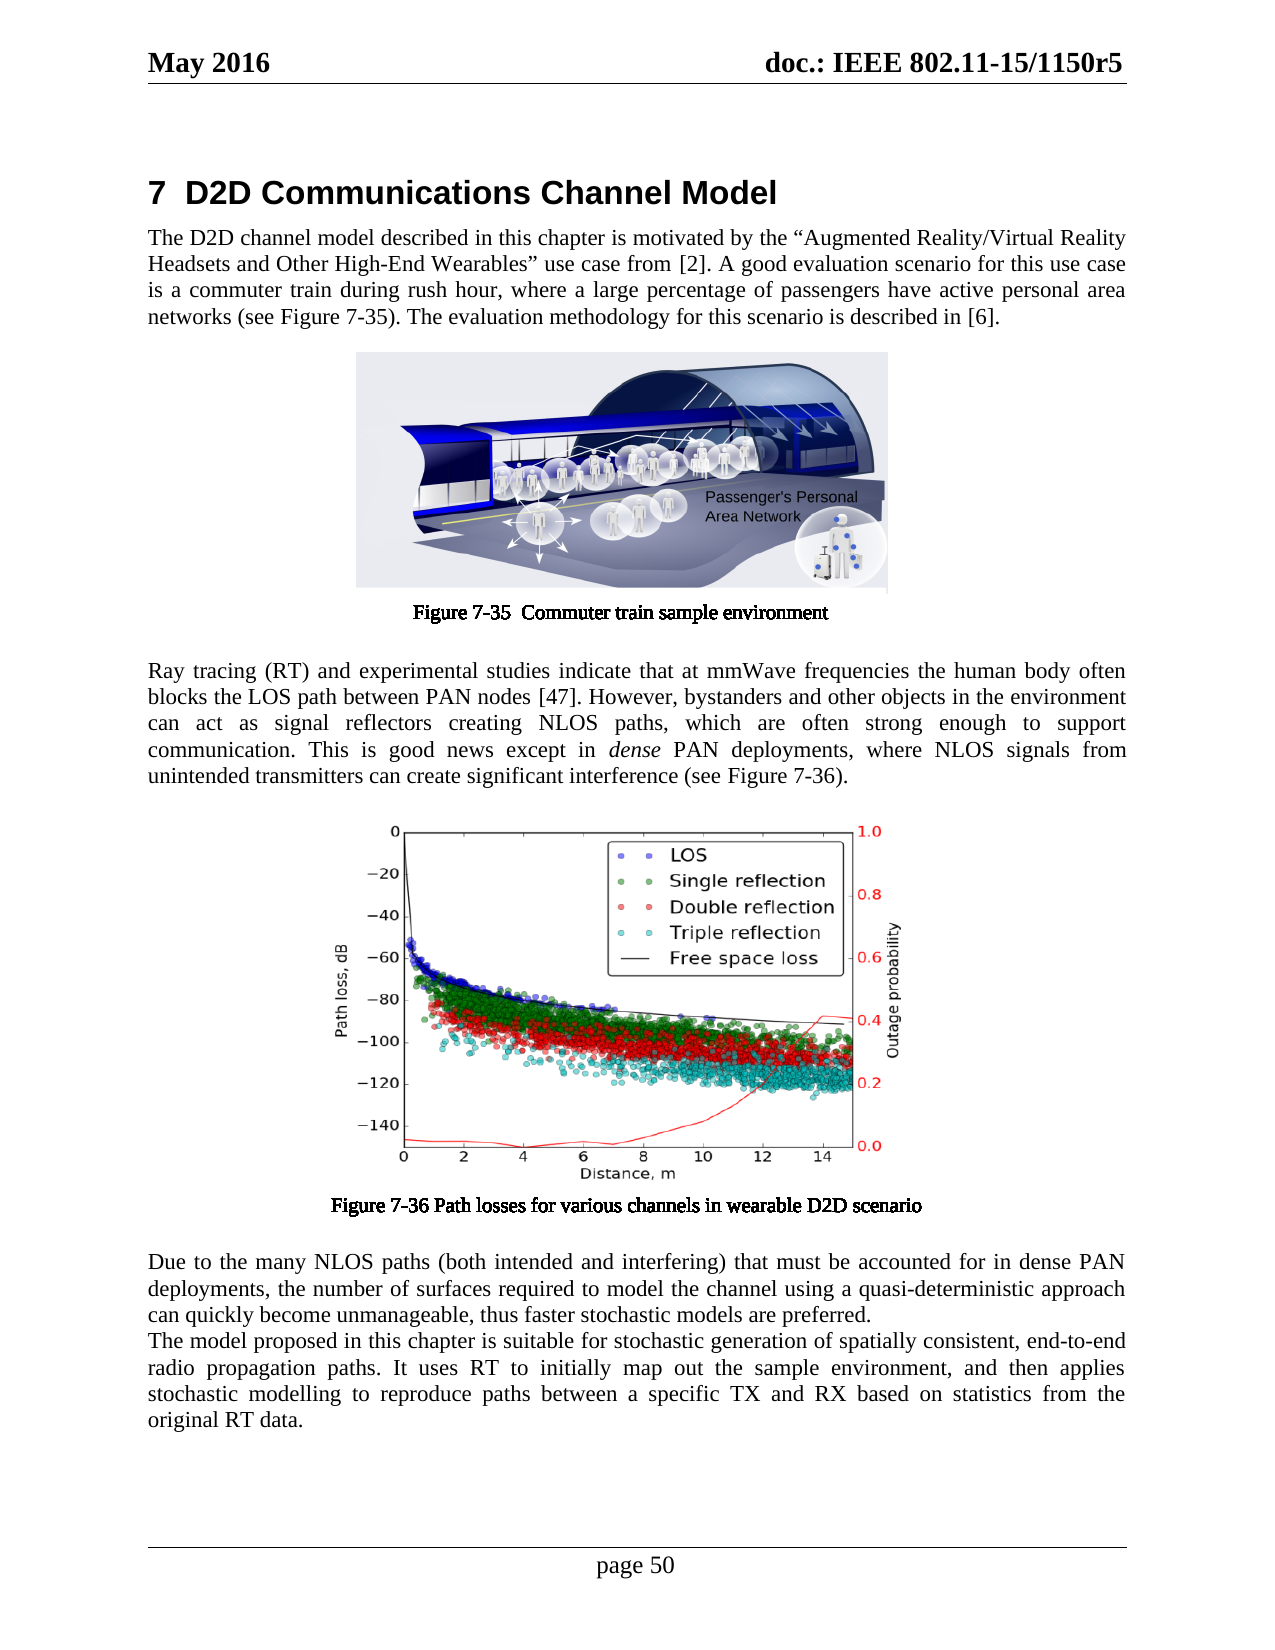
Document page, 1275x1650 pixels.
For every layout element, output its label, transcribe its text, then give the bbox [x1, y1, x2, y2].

text The model proposed in this chapter is suitable for stochastic generation of spatially consistent, end-to-end radio propagation paths. It uses RT to initially map out the sample environment, and then applies stochastic modelling to reproduce paths between a specific TX and RX based on statistics from the original RT data. [148, 1327, 1127, 1433]
subtitle D2D Communications Channel Model [148, 173, 1127, 211]
picture [356, 352, 888, 594]
text Due to the many NLOS paths (both intended and interfering) that must be accounted for in dense PAN deployments, the number of surfaces required to model the channel using a quasi-deterministic approach can quickly become unmanageable, thus faster stochastic models are preferred. [148, 1248, 1127, 1327]
picture [331, 818, 910, 1180]
